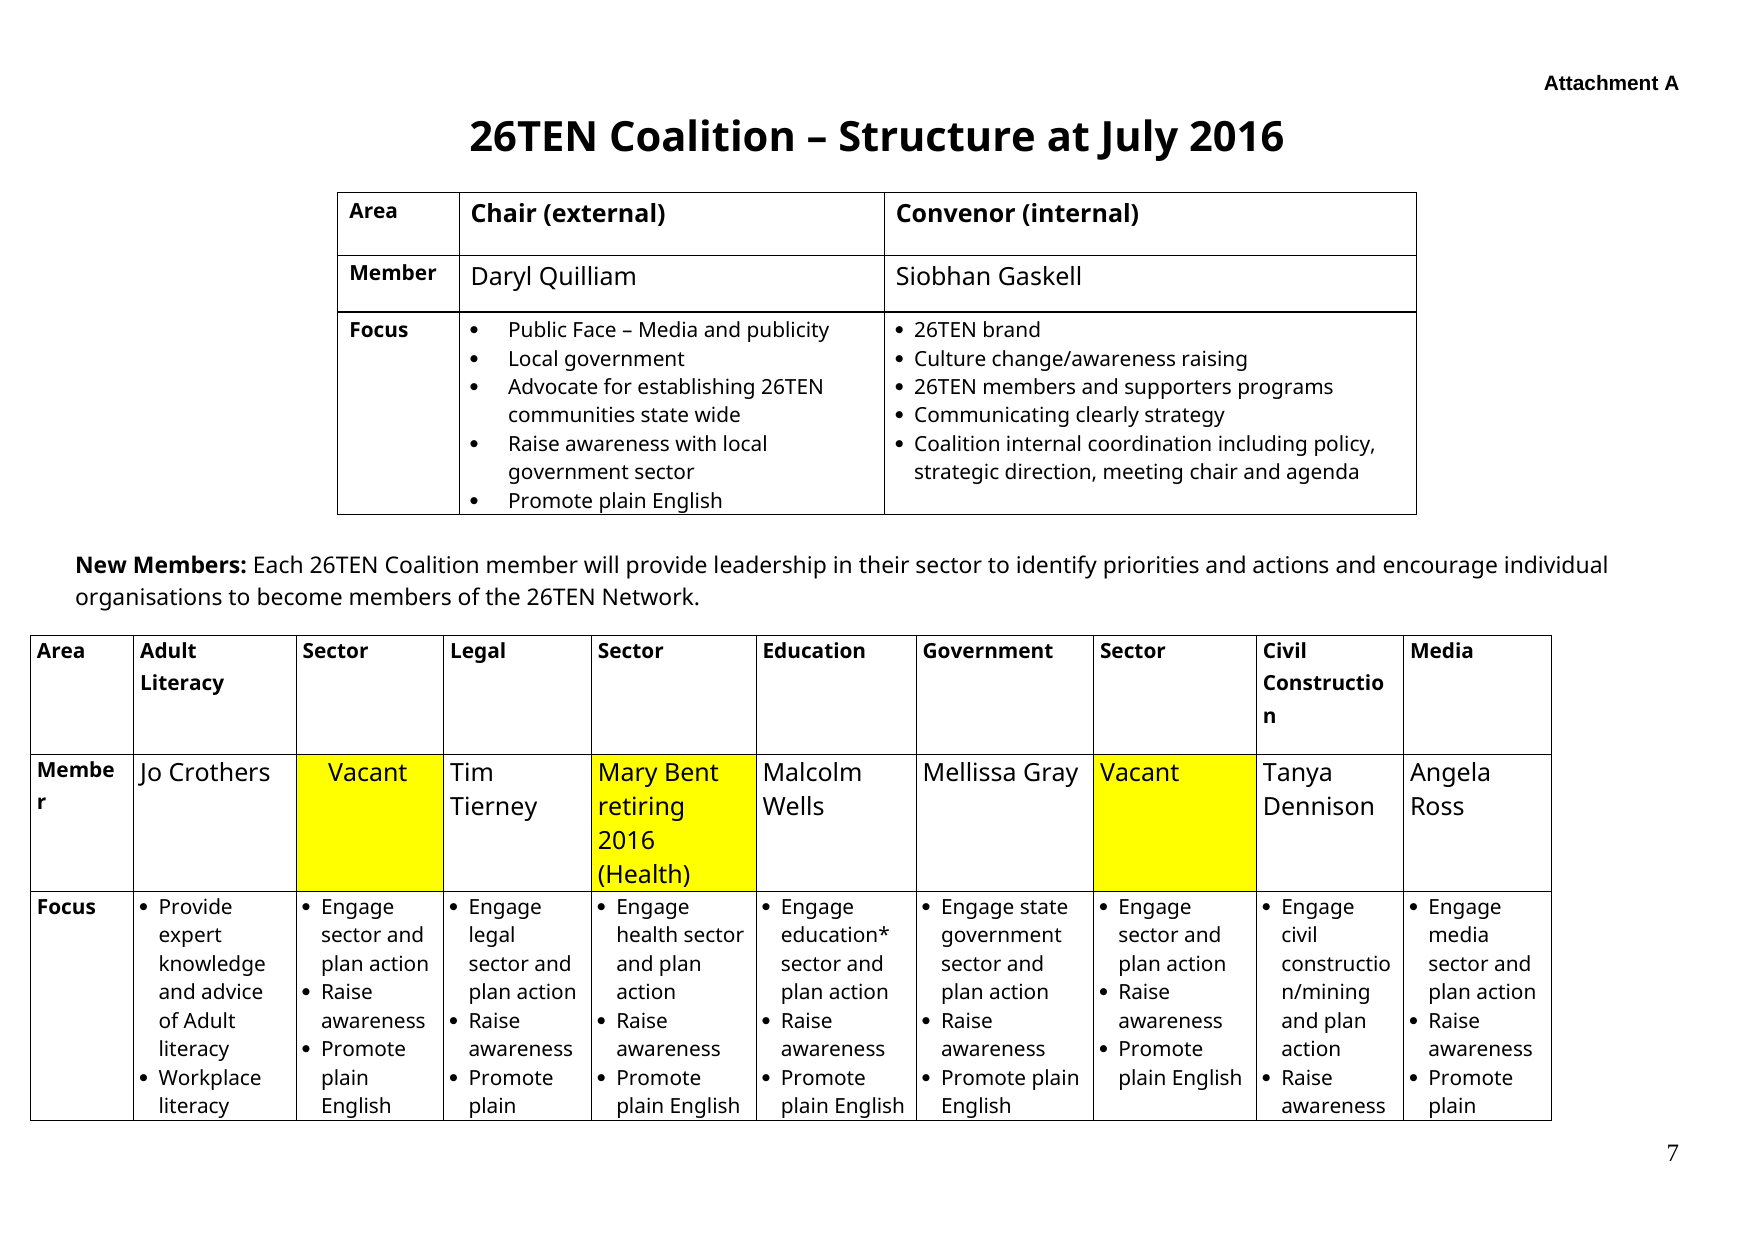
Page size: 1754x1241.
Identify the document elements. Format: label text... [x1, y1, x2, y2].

table_cell Vacant [297, 755, 443, 891]
table_header Sector [1094, 636, 1256, 754]
table_header Media [1404, 636, 1551, 754]
table_header Chair (external) [460, 193, 884, 254]
table_cell Member [338, 256, 459, 311]
table_cell Mellissa Gray [917, 755, 1093, 891]
table_header Convenor (internal) [885, 193, 1416, 254]
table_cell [134, 892, 296, 1119]
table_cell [592, 892, 756, 1119]
table_cell Daryl Quilliam [460, 256, 884, 311]
table_cell Focus [31, 892, 133, 1119]
table_cell Malcolm Wells [757, 755, 916, 891]
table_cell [297, 892, 443, 1119]
table_header Sector [592, 636, 756, 754]
table_header Legal [444, 636, 591, 754]
table_header Government [917, 636, 1093, 754]
table_cell Jo Crothers [134, 755, 296, 891]
table_header Area [31, 636, 133, 754]
table_header Adult Literacy [134, 636, 296, 754]
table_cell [1404, 892, 1551, 1119]
table_header Education [757, 636, 916, 754]
text 26TEN Coalition – Structure at July 2016 [75, 107, 1679, 163]
table_cell Focus [338, 313, 459, 514]
table_header Civil Construction [1257, 636, 1403, 754]
table_cell Siobhan Gaskell [885, 256, 1416, 311]
table_cell Member [31, 755, 133, 891]
table_header Area [338, 193, 459, 254]
text New Members: Each 26TEN Coalition member will provide leadership in their sector to identify priorities and actions and encourage individual organisations to become members of the 26TEN Network. [75, 549, 1679, 612]
table_cell Tim Tierney [444, 755, 591, 891]
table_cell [1257, 892, 1403, 1119]
table_cell Public Face – Media and publicity Local government Advocate for establishing 26TEN communities state wide Raise awareness with local government sector Promote plain English [460, 313, 884, 514]
table_cell 26TEN brand Culture change/awareness raising 26TEN members and supporters programs Communicating clearly strategy Coalition internal coordination including policy, strategic direction, meeting chair and agenda [885, 313, 1416, 514]
table_header Sector [297, 636, 443, 754]
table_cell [444, 892, 591, 1119]
table_cell Vacant [1094, 755, 1256, 891]
table_cell Mary Bent retiring 2016 (Health) [592, 755, 756, 891]
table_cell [917, 892, 1093, 1119]
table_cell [757, 892, 916, 1119]
table_cell Angela Ross [1404, 755, 1551, 891]
text Attachment A [75, 71, 1679, 95]
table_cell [1094, 892, 1256, 1119]
table_cell Tanya Dennison [1257, 755, 1403, 891]
